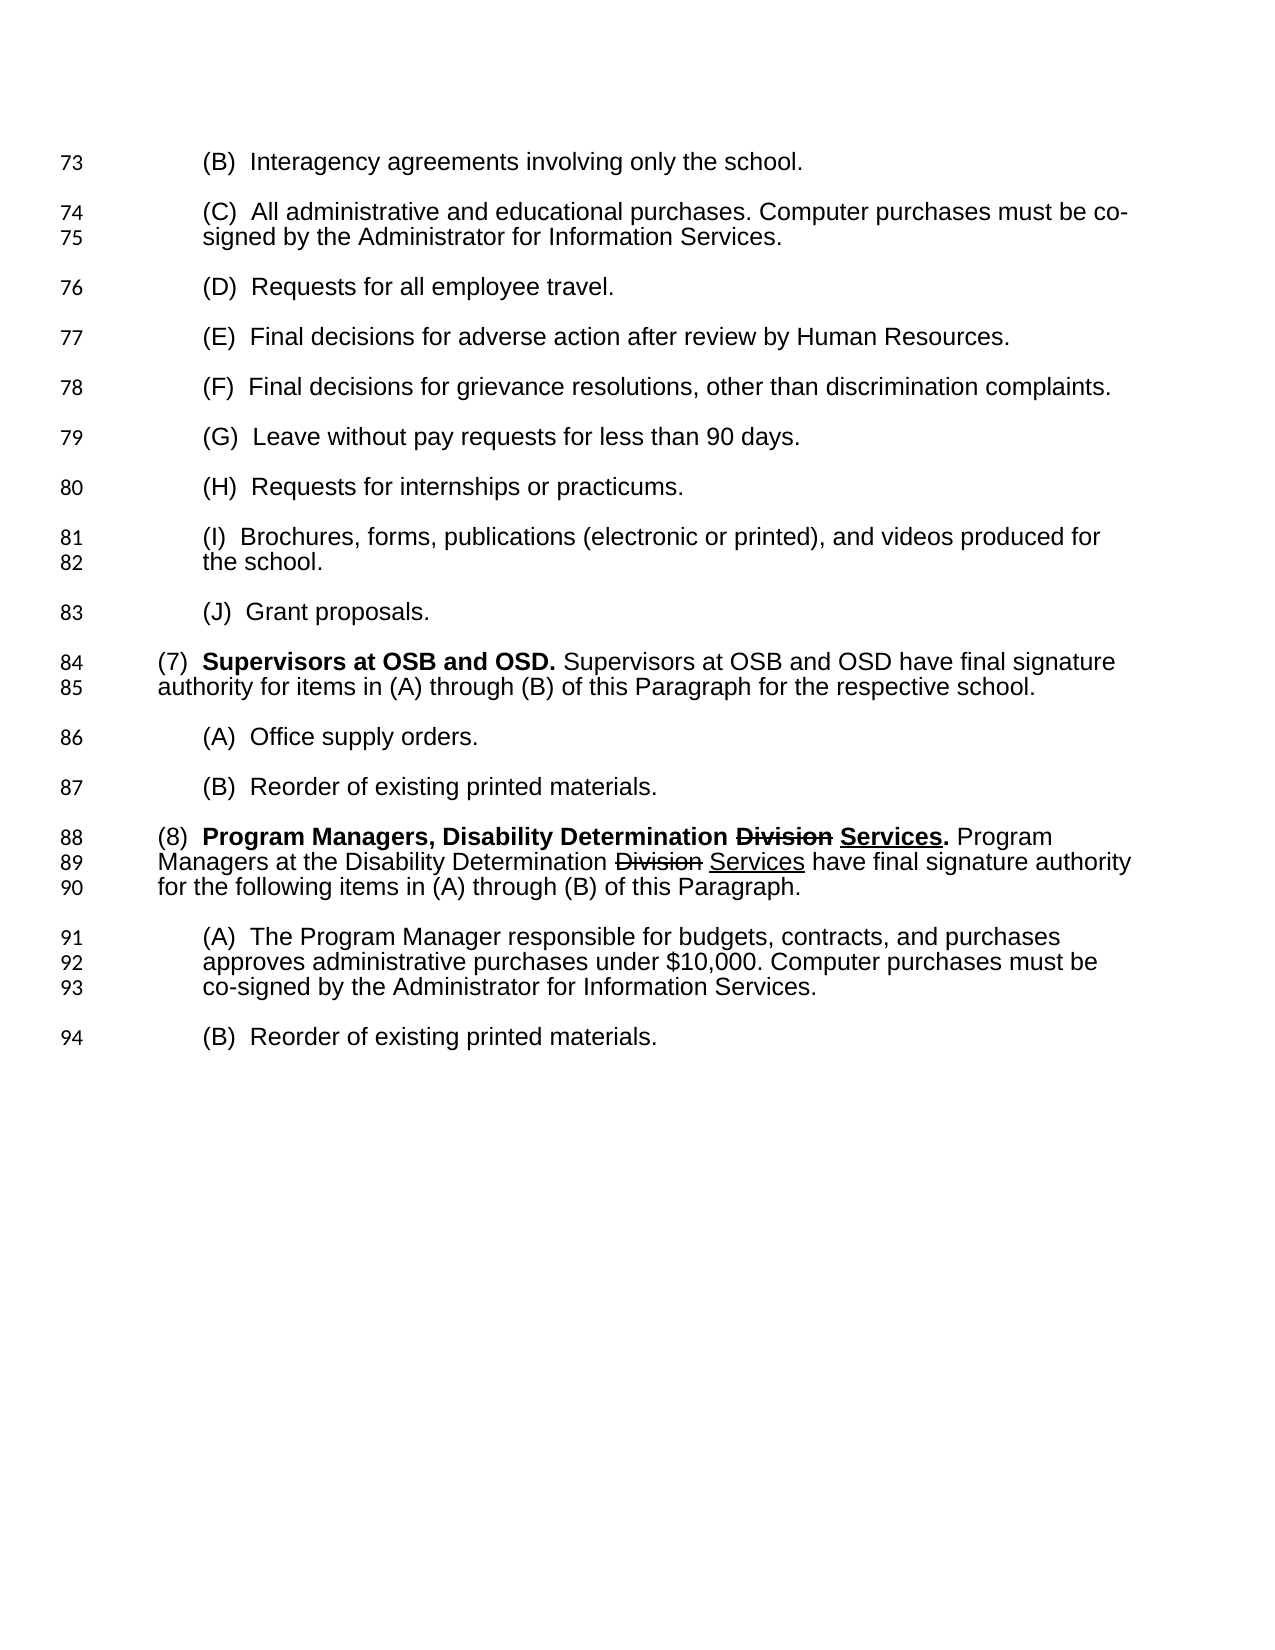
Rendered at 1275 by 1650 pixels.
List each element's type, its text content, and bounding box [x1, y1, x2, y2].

list (A) The Program Manager responsible for budgets, contracts, and purchases approves administrative purchases under $10,000. Computer purchases must be co-signed by the Administrator for Information Services. [202, 925, 1134, 1000]
list (J) Grant proposals. [202, 600, 1134, 625]
list (B) Reorder of existing printed materials. [202, 1025, 1134, 1050]
list (7) Supervisors at OSB and OSD. Supervisors at OSB and OSD have final signature authority for items in (A) through (B) of this Paragraph for the respective school. [157, 650, 1134, 700]
list (H) Requests for internships or practicums. [202, 475, 1134, 500]
list (I) Brochures, forms, publications (electronic or printed), and videos produced for the school. [202, 525, 1134, 575]
list (C) All administrative and educational purchases. Computer purchases must be co-signed by the Administrator for Information Services. [202, 200, 1134, 250]
list (B) Interagency agreements involving only the school. [202, 150, 1134, 175]
list (D) Requests for all employee travel. [202, 275, 1134, 300]
list (B) Reorder of existing printed materials. [202, 775, 1134, 800]
list (F) Final decisions for grievance resolutions, other than discrimination complaints. [202, 375, 1134, 400]
list (G) Leave without pay requests for less than 90 days. [202, 425, 1134, 450]
list (8) Program Managers, Disability Determination Division Services. Program Managers at the Disability Determination Division Services have final signature authority for the following items in (A) through (B) of this Paragraph. [157, 825, 1134, 900]
list (E) Final decisions for adverse action after review by Human Resources. [202, 325, 1134, 350]
list (A) Office supply orders. [202, 725, 1134, 750]
